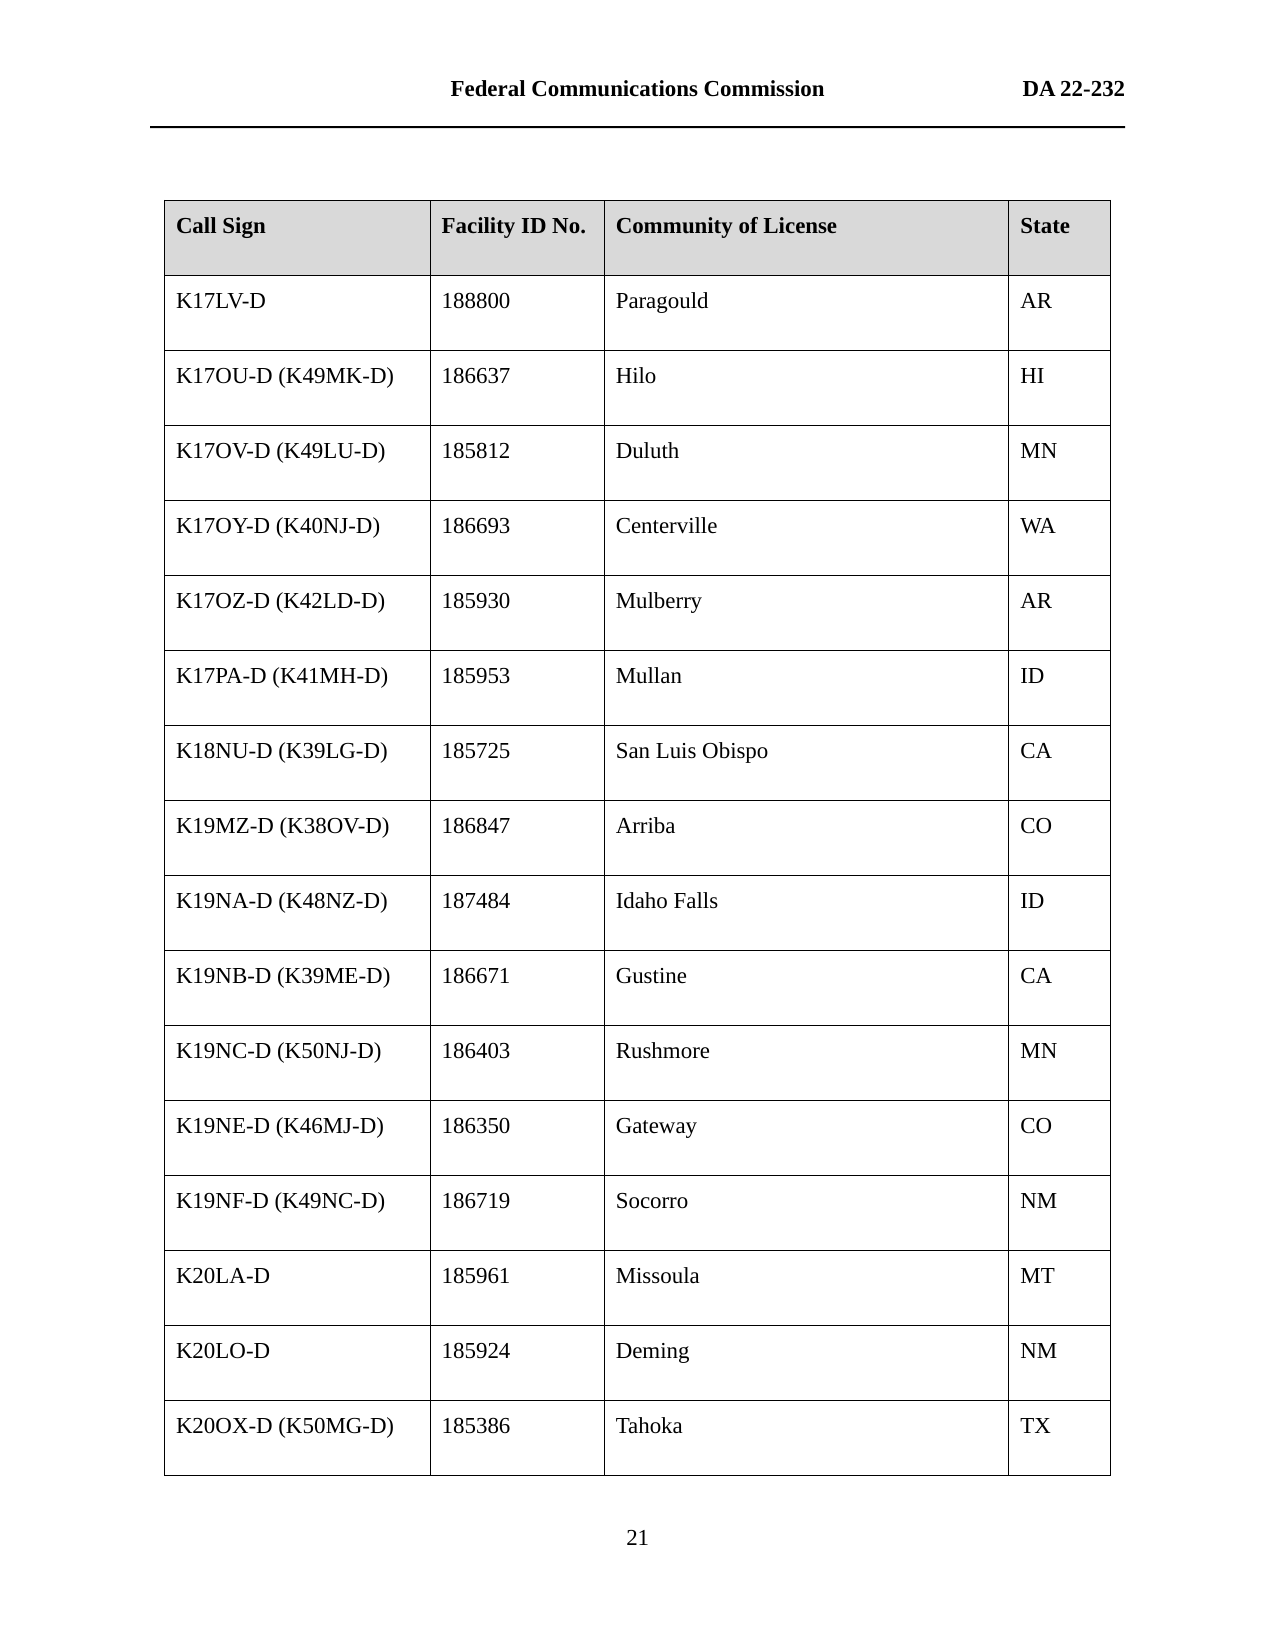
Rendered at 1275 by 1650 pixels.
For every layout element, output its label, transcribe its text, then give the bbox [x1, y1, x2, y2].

table_cell 186719 [431, 1176, 604, 1250]
table_cell 185386 [431, 1401, 604, 1475]
table_cell 186403 [431, 1026, 604, 1100]
table_cell TX [1009, 1401, 1110, 1475]
table_cell K17LV-D [165, 276, 430, 350]
table_cell 185812 [431, 426, 604, 500]
table_cell CA [1009, 726, 1110, 800]
table_cell K19NC-D (K50NJ-D) [165, 1026, 430, 1100]
table_cell WA [1009, 501, 1110, 575]
table_cell MN [1009, 426, 1110, 500]
table_cell 185725 [431, 726, 604, 800]
table_cell MT [1009, 1251, 1110, 1325]
table_cell K20OX-D (K50MG-D) [165, 1401, 430, 1475]
table_cell Tahoka [605, 1401, 1008, 1475]
table_header Facility ID No. [431, 201, 604, 275]
table_header Community of License [605, 201, 1008, 275]
table_cell Arriba [605, 801, 1008, 875]
table_cell K19NB-D (K39ME-D) [165, 951, 430, 1025]
table_cell K17PA-D (K41MH-D) [165, 651, 430, 725]
table_cell K17OZ-D (K42LD-D) [165, 576, 430, 650]
table_cell 187484 [431, 876, 604, 950]
table_header Call Sign [165, 201, 430, 275]
table_cell 185953 [431, 651, 604, 725]
table_cell AR [1009, 576, 1110, 650]
table_header State [1009, 201, 1110, 275]
table_cell K17OU-D (K49MK-D) [165, 351, 430, 425]
table_cell K17OV-D (K49LU-D) [165, 426, 430, 500]
table_cell 185930 [431, 576, 604, 650]
table_cell 186637 [431, 351, 604, 425]
table_cell Hilo [605, 351, 1008, 425]
table_cell Gateway [605, 1101, 1008, 1175]
table_cell 188800 [431, 276, 604, 350]
table_cell Paragould [605, 276, 1008, 350]
table_cell AR [1009, 276, 1110, 350]
table_cell Duluth [605, 426, 1008, 500]
table_cell NM [1009, 1176, 1110, 1250]
table_cell K20LA-D [165, 1251, 430, 1325]
table_cell San Luis Obispo [605, 726, 1008, 800]
table_cell K17OY-D (K40NJ-D) [165, 501, 430, 575]
table_cell ID [1009, 876, 1110, 950]
table_cell 185961 [431, 1251, 604, 1325]
table_cell 186671 [431, 951, 604, 1025]
table_cell CA [1009, 951, 1110, 1025]
table_cell K19NF-D (K49NC-D) [165, 1176, 430, 1250]
table_cell 186693 [431, 501, 604, 575]
table_cell Missoula [605, 1251, 1008, 1325]
table_cell Gustine [605, 951, 1008, 1025]
table_cell CO [1009, 1101, 1110, 1175]
table_cell K20LO-D [165, 1326, 430, 1400]
table_cell Deming [605, 1326, 1008, 1400]
table_cell Rushmore [605, 1026, 1008, 1100]
table_cell NM [1009, 1326, 1110, 1400]
table_cell HI [1009, 351, 1110, 425]
table_cell CO [1009, 801, 1110, 875]
table_cell Mulberry [605, 576, 1008, 650]
table_cell ID [1009, 651, 1110, 725]
table_cell K19NA-D (K48NZ-D) [165, 876, 430, 950]
table_cell 185924 [431, 1326, 604, 1400]
table_cell K18NU-D (K39LG-D) [165, 726, 430, 800]
table_cell K19NE-D (K46MJ-D) [165, 1101, 430, 1175]
table_cell MN [1009, 1026, 1110, 1100]
table_cell Idaho Falls [605, 876, 1008, 950]
table_cell 186847 [431, 801, 604, 875]
table_cell Socorro [605, 1176, 1008, 1250]
table_cell Mullan [605, 651, 1008, 725]
table_cell Centerville [605, 501, 1008, 575]
table_cell 186350 [431, 1101, 604, 1175]
table_cell K19MZ-D (K38OV-D) [165, 801, 430, 875]
